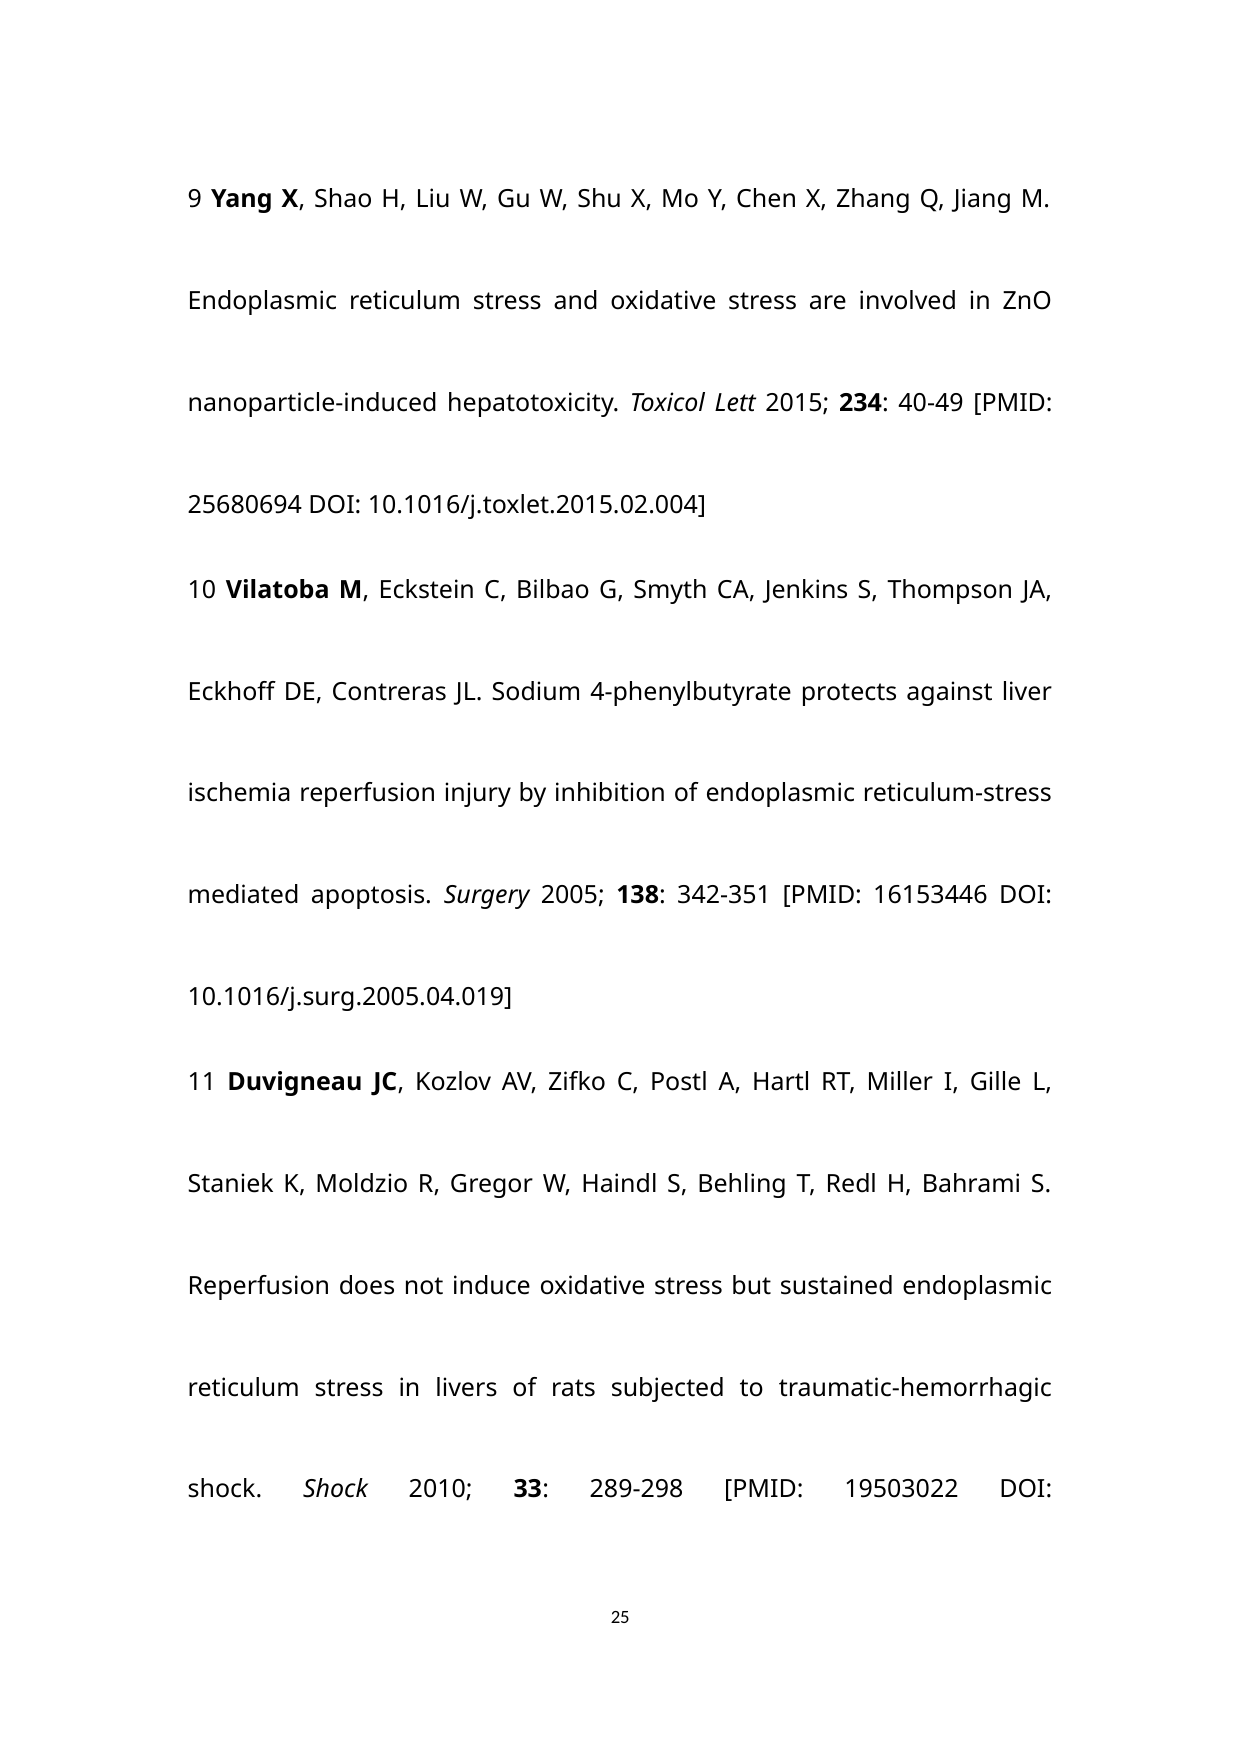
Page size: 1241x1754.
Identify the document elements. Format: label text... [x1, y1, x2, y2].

text 9 Yang X, Shao H, Liu W, Gu W, Shu X, Mo Y, Chen X, Zhang Q, Jiang M. Endoplasmic reticulum stress and oxidative stress are involved in ZnO nanoparticle-induced hepatotoxicity. Toxicol Lett 2015; 234: 40-49 [PMID: 25680694 DOI: 10.1016/j.toxlet.2015.02.004] [187, 164, 1053, 537]
text 10 Vilatoba M, Eckstein C, Bilbao G, Smyth CA, Jenkins S, Thompson JA, Eckhoff DE, Contreras JL. Sodium 4-phenylbutyrate protects against liver ischemia reperfusion injury by inhibition of endoplasmic reticulum-stress mediated apoptosis. Surgery 2005; 138: 342-351 [PMID: 16153446 DOI: 10.1016/j.surg.2005.04.019] [187, 554, 1053, 1030]
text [187, 1047, 1053, 1522]
